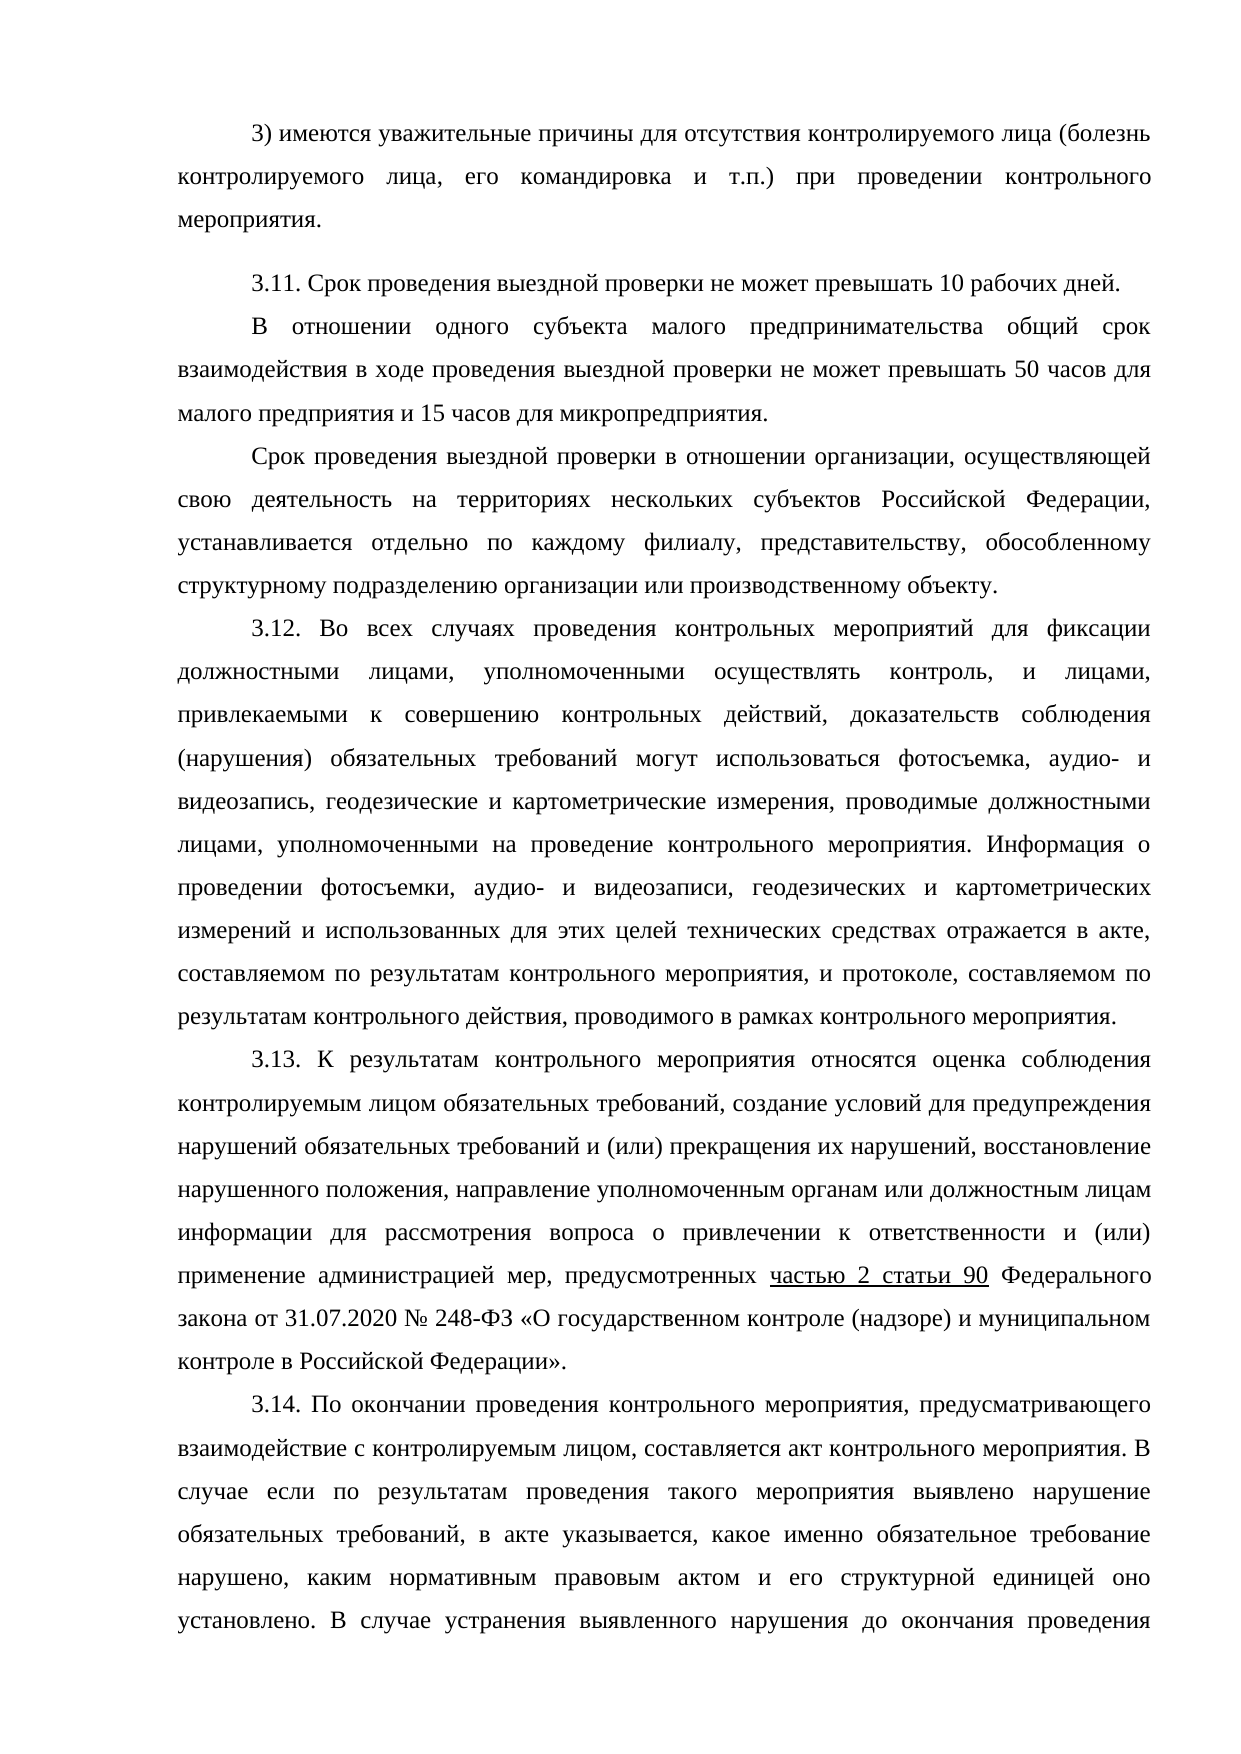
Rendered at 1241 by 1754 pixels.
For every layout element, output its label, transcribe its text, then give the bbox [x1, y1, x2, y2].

text Срок проведения выездной проверки в отношении организации, осуществляющей свою деятельность на территориях нескольких субъектов Российской Федерации, устанавливается отдельно по каждому филиалу, представительству, обособленному структурному подразделению организации или производственному объекту. [177, 441, 1152, 599]
text 3.11. Срок проведения выездной проверки не может превышать 10 рабочих дней. [177, 268, 1152, 297]
text 3.12. Во всех случаях проведения контрольных мероприятий для фиксации должностными лицами, уполномоченными осуществлять контроль, и лицами, привлекаемыми к совершению контрольных действий, доказательств соблюдения (нарушения) обязательных требований могут использоваться фотосъемка, аудио- и видеозапись, геодезические и картометрические измерения, проводимые должностными лицами, уполномоченными на проведение контрольного мероприятия. Информация о проведении фотосъемки, аудио- и видеозаписи, геодезических и картометрических измерений и использованных для этих целей технических средствах отражается в акте, составляемом по результатам контрольного мероприятия, и протоколе, составляемом по результатам контрольного действия, проводимого в рамках контрольного мероприятия. [177, 613, 1152, 1030]
text 3.13. К результатам контрольного мероприятия относятся оценка соблюдения контролируемым лицом обязательных требований, создание условий для предупреждения нарушений обязательных требований и (или) прекращения их нарушений, восстановление нарушенного положения, направление уполномоченным органам или должностным лицам информации для рассмотрения вопроса о привлечении к ответственности и (или) применение администрацией мер, предусмотренных частью 2 статьи 90 Федерального закона от 31.07.2020 № 248-ФЗ «О государственном контроле (надзоре) и муниципальном контроле в Российской Федерации». [177, 1044, 1152, 1375]
text В отношении одного субъекта малого предпринимательства общий срок взаимодействия в ходе проведения выездной проверки не может превышать 50 часов для малого предприятия и 15 часов для микропредприятия. [177, 311, 1152, 426]
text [177, 1389, 1152, 1634]
text 3) имеются уважительные причины для отсутствия контролируемого лица (болезнь контролируемого лица, его командировка и т.п.) при проведении контрольного мероприятия. [177, 118, 1152, 233]
